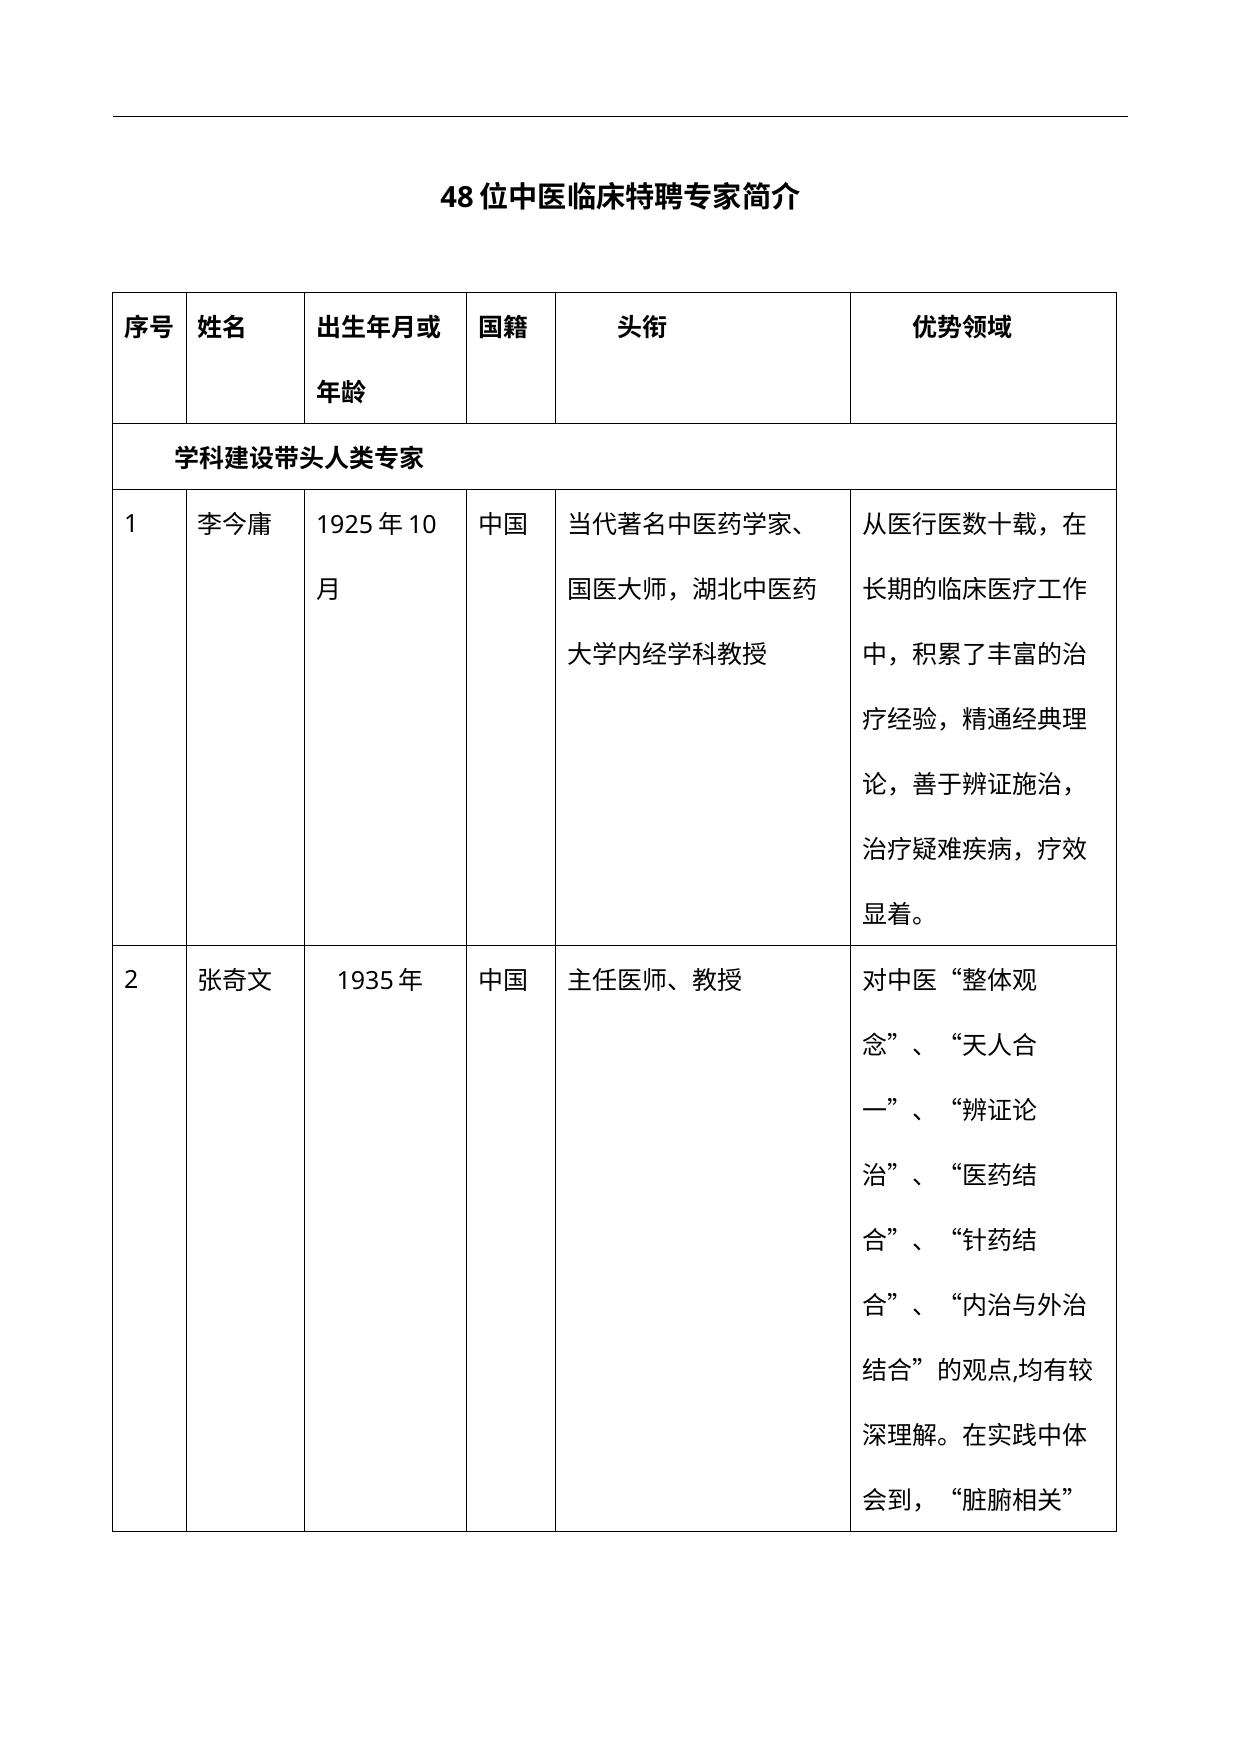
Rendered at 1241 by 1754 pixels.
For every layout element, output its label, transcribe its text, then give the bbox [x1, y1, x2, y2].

table_cell 中国 [467, 946, 555, 1531]
table_cell 从医行医数十载，在长期的临床医疗工作中，积累了丰富的治疗经验，精通经典理论，善于辨证施治，治疗疑难疾病，疗效显着。 [851, 490, 1116, 945]
table_cell 1925年10月 [305, 490, 466, 945]
table_cell 张奇文 [187, 946, 304, 1531]
table_header 头衔 [556, 293, 850, 423]
table_header 姓名 [187, 293, 304, 423]
table_header 出生年月或年龄 [305, 293, 466, 423]
table_cell 学科建设带头人类专家 [113, 424, 1116, 489]
table_header 国籍 [467, 293, 555, 423]
table_cell 当代著名中医药学家、国医大师，湖北中医药大学内经学科教授 [556, 490, 850, 945]
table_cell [851, 946, 1116, 1531]
table_cell 2 [113, 946, 186, 1531]
table_header 优势领域 [851, 293, 1116, 423]
table_cell 1935年 [305, 946, 466, 1531]
table_cell 主任医师、教授 [556, 946, 850, 1531]
table_cell 1 [113, 490, 186, 945]
table_header 序号 [113, 293, 186, 423]
text 48位中医临床特聘专家简介 [112, 162, 1128, 227]
table_cell 李今庸 [187, 490, 304, 945]
table_cell 中国 [467, 490, 555, 945]
